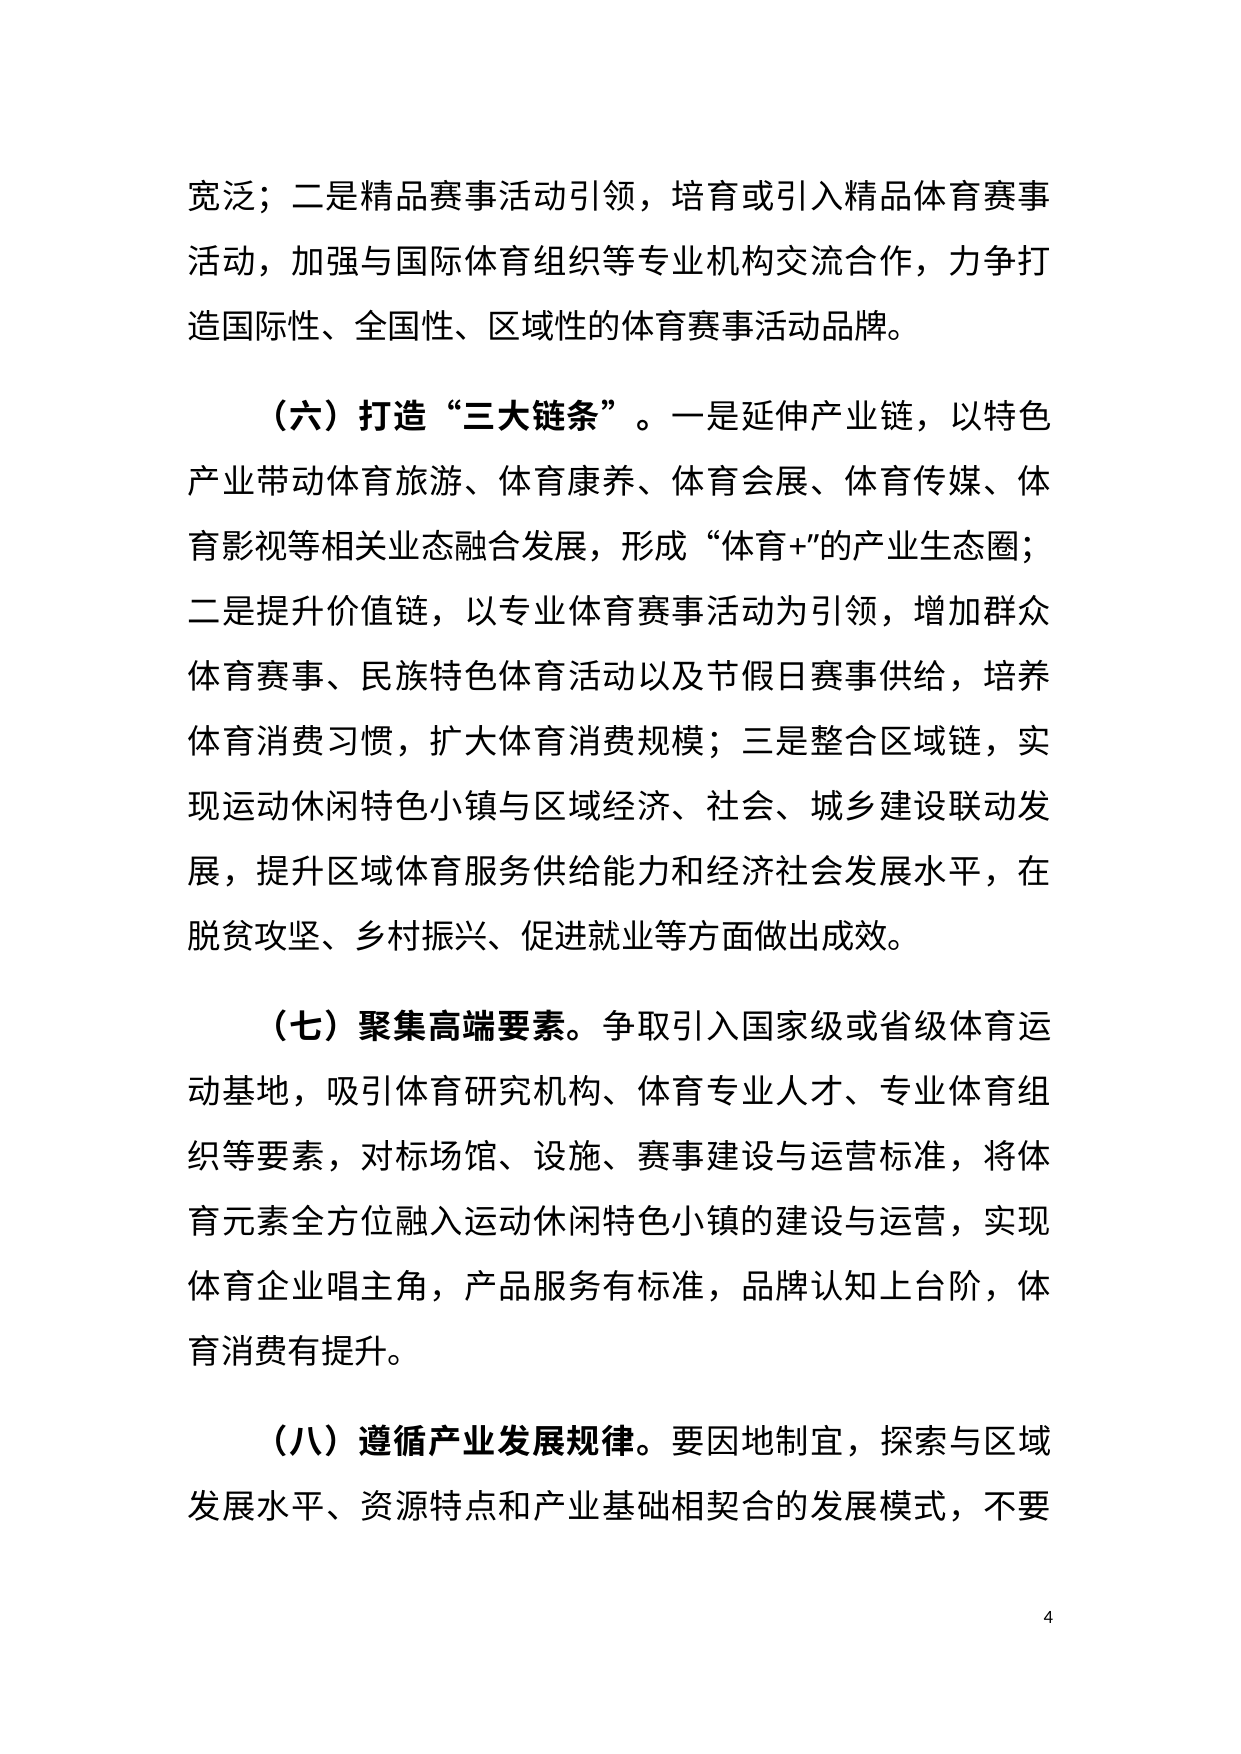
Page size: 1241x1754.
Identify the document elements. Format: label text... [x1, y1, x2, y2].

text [187, 1407, 1053, 1537]
text （七）聚集高端要素。争取引入国家级或省级体育运动基地，吸引体育研究机构、体育专业人才、专业体育组织等要素，对标场馆、设施、赛事建设与运营标准，将体育元素全方位融入运动休闲特色小镇的建设与运营，实现体育企业唱主角，产品服务有标准，品牌认知上台阶，体育消费有提升。 [187, 992, 1053, 1382]
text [187, 162, 1053, 357]
text （六）打造“三大链条”。一是延伸产业链，以特色产业带动体育旅游、体育康养、体育会展、体育传媒、体育影视等相关业态融合发展，形成“体育+”的产业生态圈；二是提升价值链，以专业体育赛事活动为引领，增加群众体育赛事、民族特色体育活动以及节假日赛事供给，培养体育消费习惯，扩大体育消费规模；三是整合区域链，实现运动休闲特色小镇与区域经济、社会、城乡建设联动发展，提升区域体育服务供给能力和经济社会发展水平，在脱贫攻坚、乡村振兴、促进就业等方面做出成效。 [187, 382, 1053, 967]
